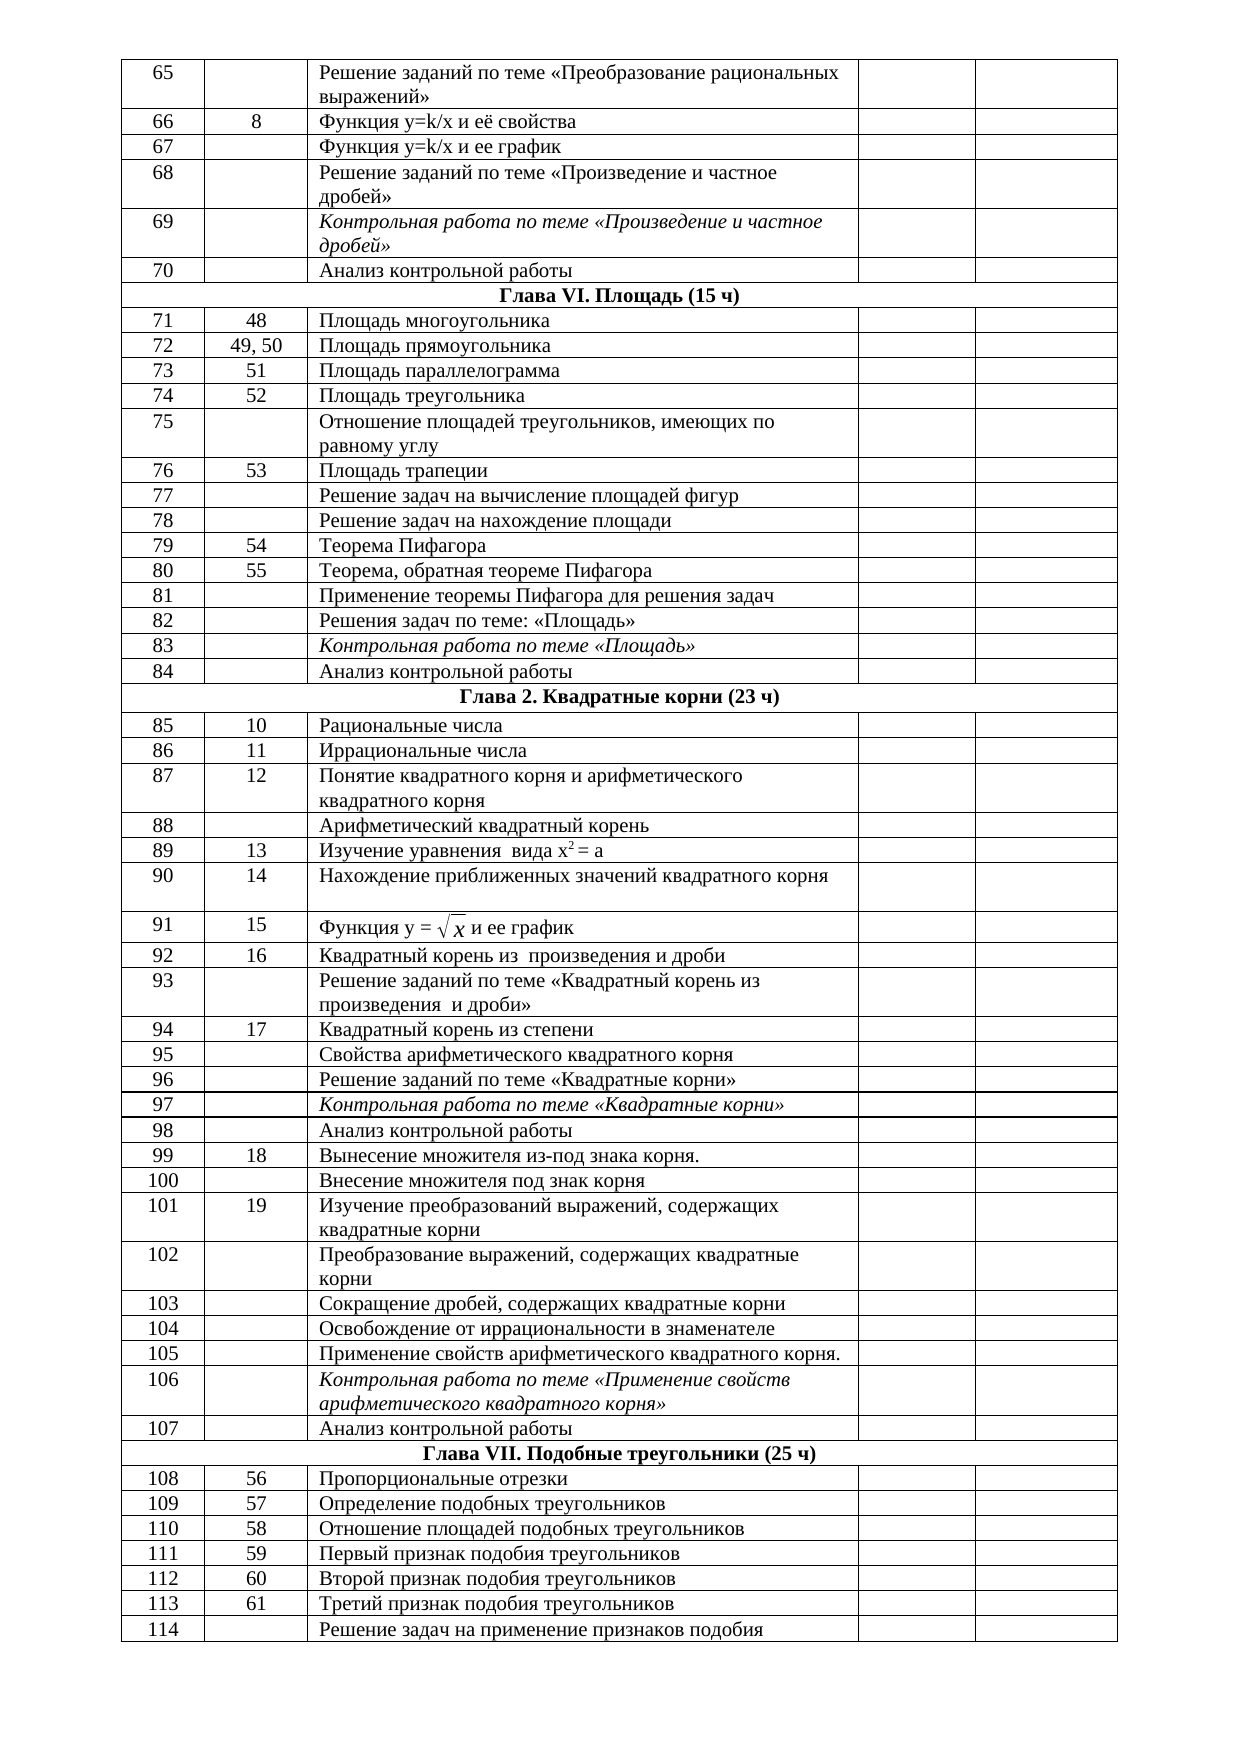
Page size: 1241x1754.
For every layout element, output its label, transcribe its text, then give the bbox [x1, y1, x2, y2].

table_cell Теорема, обратная теореме Пифагора [308, 558, 858, 582]
table_cell Иррациональные числа [308, 738, 858, 762]
table_cell Анализ контрольной работы [308, 1118, 858, 1142]
table_cell [859, 1042, 975, 1066]
table_cell 13 [205, 838, 307, 862]
table_cell [859, 764, 975, 812]
table_cell 99 [122, 1143, 204, 1167]
table_cell 86 [122, 738, 204, 762]
table_cell 97 [122, 1093, 204, 1116]
table_cell 108 [122, 1466, 204, 1490]
table_cell Решения задач по теме: «Площадь» [308, 608, 858, 632]
table_cell [205, 1616, 307, 1641]
table_cell [976, 1416, 1117, 1440]
table_cell [859, 583, 975, 607]
table_cell [976, 1118, 1117, 1142]
table_cell 103 [122, 1291, 204, 1315]
table_cell [859, 912, 975, 942]
table_cell 85 [122, 713, 204, 737]
table_cell [205, 508, 307, 532]
table_cell [859, 308, 975, 332]
table_cell Изучение преобразований выражений, содержащих квадратные корни [308, 1193, 858, 1241]
table_cell Вынесение множителя из-под знака корня. [308, 1143, 858, 1167]
table_cell [976, 160, 1117, 208]
table_cell [859, 1118, 975, 1142]
table_cell [976, 738, 1117, 762]
table_cell [205, 583, 307, 607]
table_cell 55 [205, 558, 307, 582]
table_cell [859, 1591, 975, 1615]
table_cell Сокращение дробей, содержащих квадратные корни [308, 1291, 858, 1315]
table_cell Контрольная работа по теме «Площадь» [308, 634, 858, 657]
table_cell 110 [122, 1516, 204, 1540]
table_cell 90 [122, 863, 204, 911]
table_cell Анализ контрольной работы [308, 659, 858, 683]
table_cell [859, 1566, 975, 1590]
table_cell 12 [205, 764, 307, 812]
table_cell 96 [122, 1067, 204, 1091]
table_cell 107 [122, 1416, 204, 1440]
table_cell [976, 1193, 1117, 1241]
table_cell [976, 1017, 1117, 1041]
table_cell [859, 813, 975, 837]
table_cell Отношение площадей треугольников, имеющих по равному углу [308, 409, 858, 457]
table_cell Второй признак подобия треугольников [308, 1566, 858, 1590]
table_cell [976, 358, 1117, 382]
table_cell Функция y=k/x и её свойства [308, 109, 858, 133]
table_cell [976, 764, 1117, 812]
table_cell [976, 458, 1117, 482]
table_cell 98 [122, 1118, 204, 1142]
table_cell [859, 1416, 975, 1440]
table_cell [308, 1616, 858, 1641]
table_cell [976, 508, 1117, 532]
table_cell [859, 209, 975, 257]
table_cell Площадь многоугольника [308, 308, 858, 332]
table_cell [976, 1341, 1117, 1365]
table_cell [859, 1316, 975, 1340]
table_cell Применение свойств арифметического квадратного корня. [308, 1341, 858, 1365]
table_cell [859, 608, 975, 632]
table_cell [205, 1042, 307, 1066]
table_cell 105 [122, 1341, 204, 1365]
table_cell Анализ контрольной работы [308, 1416, 858, 1440]
table_cell 101 [122, 1193, 204, 1241]
table_cell 54 [205, 533, 307, 557]
table_cell [205, 483, 307, 507]
table_cell [859, 738, 975, 762]
table_cell 49, 50 [205, 333, 307, 357]
table_cell [205, 1118, 307, 1142]
table_cell Решение задач на нахождение площади [308, 508, 858, 532]
table_cell 48 [205, 308, 307, 332]
table_cell [205, 1341, 307, 1365]
table_cell 88 [122, 813, 204, 837]
table_cell 10 [205, 713, 307, 737]
table_cell 104 [122, 1316, 204, 1340]
table_cell 65 [122, 60, 204, 108]
table_cell 111 [122, 1541, 204, 1565]
table_cell [976, 1168, 1117, 1192]
table_cell Свойства арифметического квадратного корня [308, 1042, 858, 1066]
table_cell [859, 1516, 975, 1540]
table_cell [976, 1516, 1117, 1540]
table_cell 76 [122, 458, 204, 482]
table_cell Теорема Пифагора [308, 533, 858, 557]
table_cell [976, 1067, 1117, 1091]
table_cell [205, 60, 307, 108]
table_cell [976, 533, 1117, 557]
table_cell Решение заданий по теме «Квадратные корни» [308, 1067, 858, 1091]
table_cell [859, 659, 975, 683]
table_cell [976, 135, 1117, 158]
table_cell 80 [122, 558, 204, 582]
table_cell 79 [122, 533, 204, 557]
table_cell 70 [122, 258, 204, 282]
table_cell Пропорциональные отрезки [308, 1466, 858, 1490]
table_cell [205, 1242, 307, 1290]
table_cell 89 [122, 838, 204, 862]
table_cell [205, 1067, 307, 1091]
table_cell [859, 1491, 975, 1515]
table_cell 60 [205, 1566, 307, 1590]
table_cell Третий признак подобия треугольников [308, 1591, 858, 1615]
table_cell [859, 60, 975, 108]
table_cell Площадь треугольника [308, 384, 858, 407]
table_cell 73 [122, 358, 204, 382]
table_cell [976, 1291, 1117, 1315]
table_cell 114 [122, 1616, 204, 1641]
table_cell [205, 1316, 307, 1340]
table_cell Контрольная работа по теме «Произведение и частное дробей» [308, 209, 858, 257]
table_cell 59 [205, 1541, 307, 1565]
table_cell 106 [122, 1366, 204, 1414]
table_cell Нахождение приближенных значений квадратного корня [308, 863, 858, 911]
table_cell [859, 160, 975, 208]
table_cell Площадь трапеции [308, 458, 858, 482]
table_cell 81 [122, 583, 204, 607]
table_cell [976, 1541, 1117, 1565]
table_cell [976, 1316, 1117, 1340]
table_cell 57 [205, 1491, 307, 1515]
table_cell [976, 60, 1117, 108]
table_cell [859, 634, 975, 657]
table_cell [976, 968, 1117, 1016]
table_cell [859, 1017, 975, 1041]
table_cell [859, 1616, 975, 1641]
table_cell [976, 1242, 1117, 1290]
table_cell [976, 1491, 1117, 1515]
table_cell [859, 135, 975, 158]
table_cell 18 [205, 1143, 307, 1167]
table_cell Функция y=k/x и ее график [308, 135, 858, 158]
table_cell [976, 308, 1117, 332]
table_cell Площадь параллелограмма [308, 358, 858, 382]
table_cell 19 [205, 1193, 307, 1241]
table_cell 92 [122, 943, 204, 967]
table_cell [976, 1093, 1117, 1116]
table_cell [976, 1366, 1117, 1414]
table_cell [859, 1291, 975, 1315]
table_cell [976, 659, 1117, 683]
table_cell 14 [205, 863, 307, 911]
table_cell [205, 813, 307, 837]
table_cell [205, 659, 307, 683]
table_cell 95 [122, 1042, 204, 1066]
table_cell 87 [122, 764, 204, 812]
table_cell 58 [205, 1516, 307, 1540]
table_cell 17 [205, 1017, 307, 1041]
table_cell [205, 135, 307, 158]
table_cell 56 [205, 1466, 307, 1490]
table_cell [859, 333, 975, 357]
table_cell [976, 1466, 1117, 1490]
table_cell 75 [122, 409, 204, 457]
table_cell Площадь прямоугольника [308, 333, 858, 357]
table_cell Рациональные числа [308, 713, 858, 737]
table_cell [859, 458, 975, 482]
table_cell [205, 1168, 307, 1192]
table_cell [976, 634, 1117, 657]
table_cell [859, 258, 975, 282]
table_cell [205, 968, 307, 1016]
table_cell Решение заданий по теме «Преобразование рациональных выражений» [308, 60, 858, 108]
table_cell [976, 863, 1117, 911]
table_cell [205, 634, 307, 657]
table_cell Применение теоремы Пифагора для решения задач [308, 583, 858, 607]
table_cell 77 [122, 483, 204, 507]
table_cell 91 [122, 912, 204, 942]
table_cell [205, 1366, 307, 1414]
table_cell [205, 409, 307, 457]
table_cell 94 [122, 1017, 204, 1041]
table_cell 84 [122, 659, 204, 683]
table_cell 69 [122, 209, 204, 257]
table_cell [976, 838, 1117, 862]
table_cell [859, 1093, 975, 1116]
table_cell [859, 1168, 975, 1192]
table_cell [205, 258, 307, 282]
table_cell 66 [122, 109, 204, 133]
table_cell [205, 160, 307, 208]
table_cell Арифметический квадратный корень [308, 813, 858, 837]
table_cell 82 [122, 608, 204, 632]
table_cell [976, 608, 1117, 632]
table_cell 78 [122, 508, 204, 532]
table_cell [976, 209, 1117, 257]
table_cell Квадратный корень из степени [308, 1017, 858, 1041]
table_cell [205, 1093, 307, 1116]
table_cell Определение подобных треугольников [308, 1491, 858, 1515]
table_cell 71 [122, 308, 204, 332]
table_cell [859, 1067, 975, 1091]
table_cell Глава VI. Площадь (15 ч) [122, 283, 1117, 307]
table_cell [976, 333, 1117, 357]
table_cell 72 [122, 333, 204, 357]
table_cell [859, 1466, 975, 1490]
table_cell [859, 713, 975, 737]
table_cell 68 [122, 160, 204, 208]
table_cell [859, 1341, 975, 1365]
table_cell [976, 109, 1117, 133]
table_cell Функция y = и ее график [308, 912, 858, 942]
table_cell 83 [122, 634, 204, 657]
table_cell 113 [122, 1591, 204, 1615]
table_cell Глава VII. Подобные треугольники (25 ч) [122, 1441, 1117, 1465]
table_cell 61 [205, 1591, 307, 1615]
table_cell [976, 483, 1117, 507]
table_cell Решение задач на вычисление площадей фигур [308, 483, 858, 507]
table_cell [859, 1366, 975, 1414]
table_cell [976, 813, 1117, 837]
table_cell [859, 409, 975, 457]
table_cell [205, 608, 307, 632]
table_cell [976, 713, 1117, 737]
table_cell [976, 1616, 1117, 1641]
table_cell [859, 1541, 975, 1565]
table_cell Контрольная работа по теме «Квадратные корни» [308, 1093, 858, 1116]
table_cell 67 [122, 135, 204, 158]
table_cell 11 [205, 738, 307, 762]
table_cell 93 [122, 968, 204, 1016]
table_cell Контрольная работа по теме «Применение свойств арифметического квадратного корня» [308, 1366, 858, 1414]
table_cell Анализ контрольной работы [308, 258, 858, 282]
table_cell Преобразование выражений, содержащих квадратные корни [308, 1242, 858, 1290]
table_cell Изучение уравнения вида x2 = a [308, 838, 858, 862]
table_cell Решение заданий по теме «Произведение и частное дробей» [308, 160, 858, 208]
table_cell 100 [122, 1168, 204, 1192]
table_cell 15 [205, 912, 307, 942]
table_cell [976, 384, 1117, 407]
table_cell [859, 384, 975, 407]
table_cell 74 [122, 384, 204, 407]
table_cell [859, 968, 975, 1016]
table_cell Решение заданий по теме «Квадратный корень из произведения и дроби» [308, 968, 858, 1016]
table_cell [859, 508, 975, 532]
table_cell 109 [122, 1491, 204, 1515]
table_cell Освобождение от иррациональности в знаменателе [308, 1316, 858, 1340]
table_cell 8 [205, 109, 307, 133]
table_cell 16 [205, 943, 307, 967]
table_cell Внесение множителя под знак корня [308, 1168, 858, 1192]
table_cell [859, 863, 975, 911]
table_cell [859, 1242, 975, 1290]
table_cell [976, 912, 1117, 942]
table_cell Квадратный корень из произведения и дроби [308, 943, 858, 967]
table_cell [976, 1143, 1117, 1167]
table_cell [859, 558, 975, 582]
table_cell [976, 1591, 1117, 1615]
table_cell [859, 1143, 975, 1167]
table_cell [859, 943, 975, 967]
table_cell [859, 1193, 975, 1241]
table_cell [859, 533, 975, 557]
table_cell [859, 483, 975, 507]
table_cell Глава 2. Квадратные корни (23 ч) [122, 684, 1117, 712]
table_cell [859, 838, 975, 862]
table_cell 102 [122, 1242, 204, 1290]
table_cell [976, 1566, 1117, 1590]
table_cell [976, 409, 1117, 457]
table_cell [205, 209, 307, 257]
table_cell [976, 1042, 1117, 1066]
table_cell [976, 258, 1117, 282]
table_cell [859, 358, 975, 382]
table_cell 52 [205, 384, 307, 407]
table_cell Отношение площадей подобных треугольников [308, 1516, 858, 1540]
table_cell [859, 109, 975, 133]
table_cell [205, 1291, 307, 1315]
table_cell [205, 1416, 307, 1440]
table_cell [976, 943, 1117, 967]
table_cell 112 [122, 1566, 204, 1590]
table_cell [976, 583, 1117, 607]
table_cell Первый признак подобия треугольников [308, 1541, 858, 1565]
table_cell Понятие квадратного корня и арифметического квадратного корня [308, 764, 858, 812]
table_cell [976, 558, 1117, 582]
table_cell 53 [205, 458, 307, 482]
table_cell 51 [205, 358, 307, 382]
